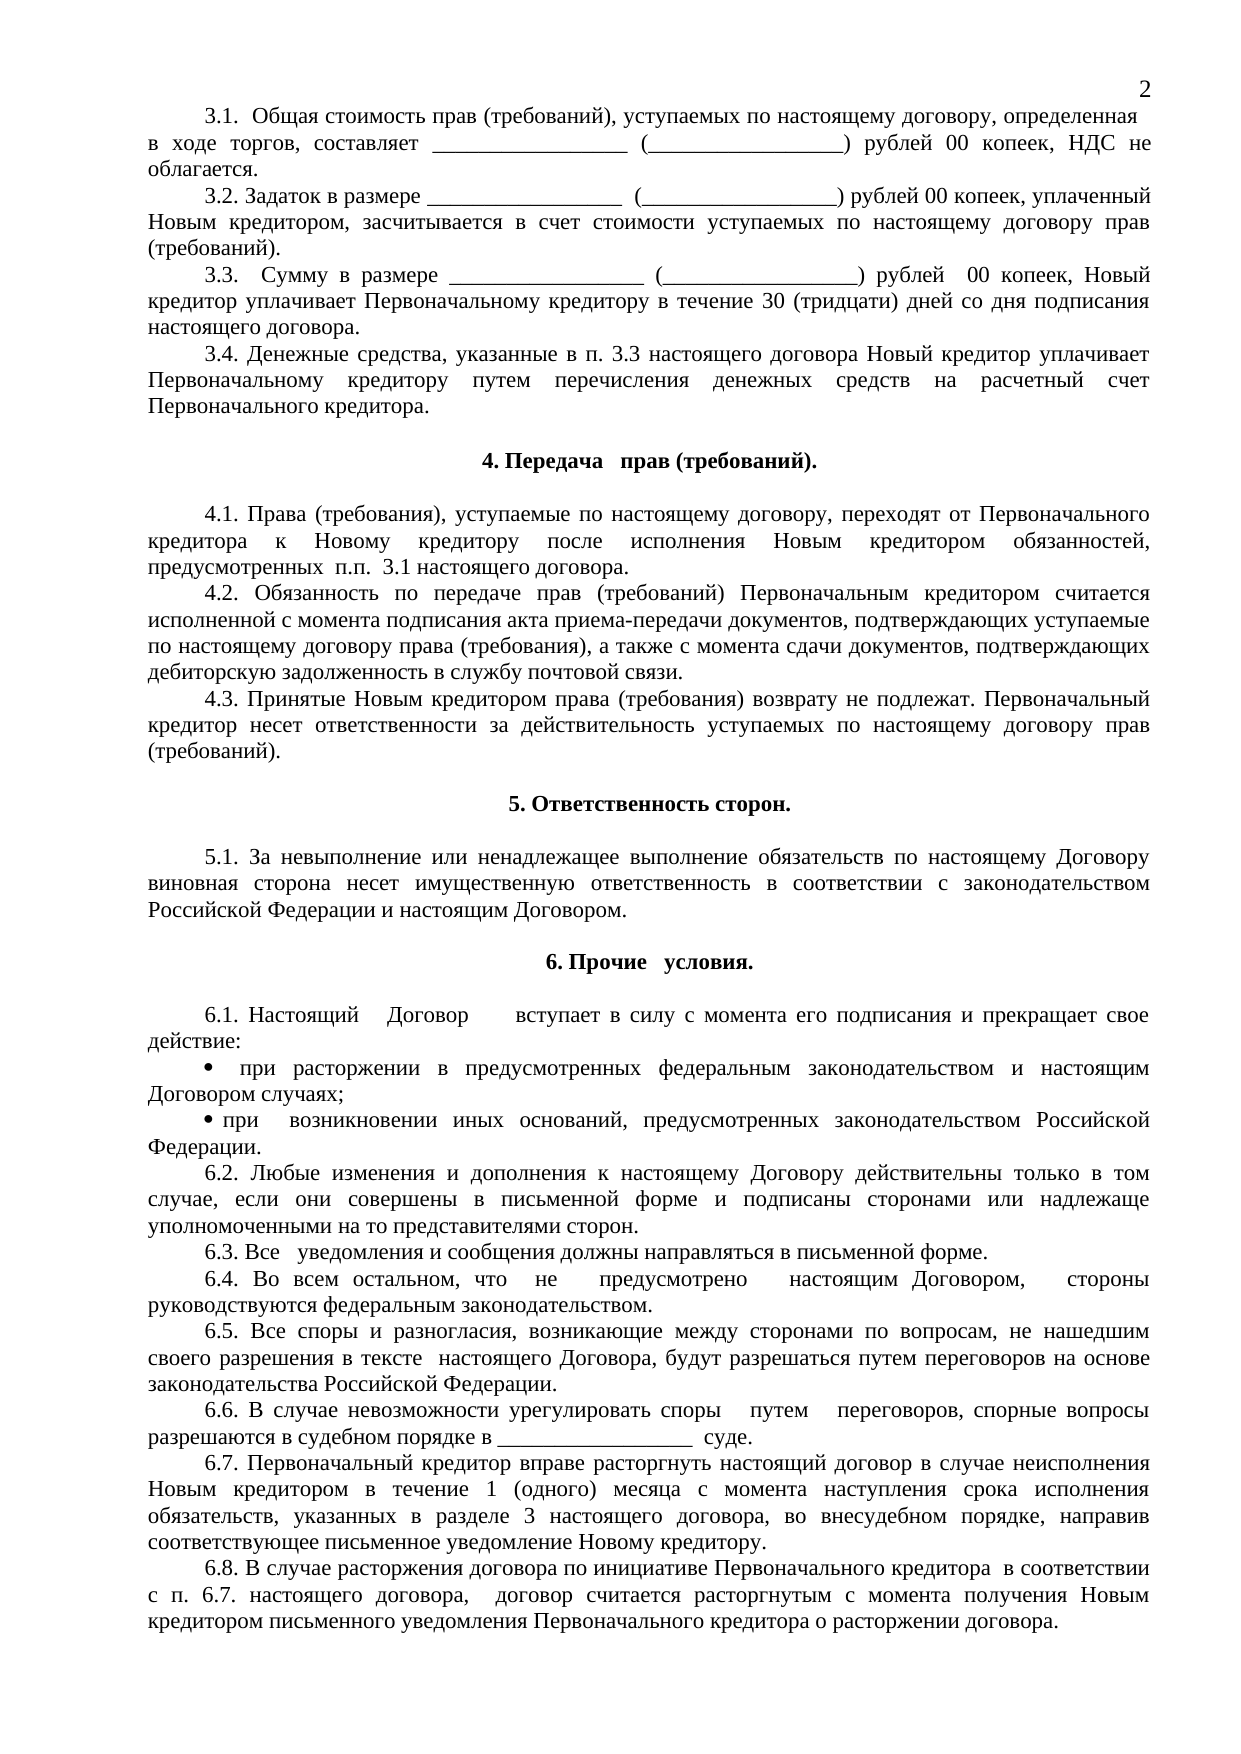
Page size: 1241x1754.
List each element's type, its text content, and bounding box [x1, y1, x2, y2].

text 3.2. Задаток в размере _________________ (_________________) рублей 00 копеек, уплаченный Новым кредитором, засчитывается в счет стоимости уступаемых по настоящему договору прав (требований). [148, 182, 1152, 261]
text 6.8. В случае расторжения договора по инициативе Первоначального кредитора в соответствии с п. 6.7. настоящего договора, договор считается расторгнутым с момента получения Новым кредитором письменного уведомления Первоначального кредитора о расторжении договора. [148, 1554, 1152, 1633]
list при возникновении иных оснований, предусмотренных законодательством Российской Федерации. [148, 1106, 1152, 1159]
text 4.2. Обязанность по передаче прав (требований) Первоначальным кредитором считается исполненной с момента подписания акта приема-передачи документов, подтверждающих уступаемые по настоящему договору права (требования), а также с момента сдачи документов, подтверждающих дебиторскую задолженность в службу почтовой связи. [148, 579, 1152, 685]
text 4. Передача прав (требований). [148, 448, 1152, 474]
text 5.1. За невыполнение или ненадлежащее выполнение обязательств по настоящему Договору виновная сторона несет имущественную ответственность в соответствии с законодательством Российской Федерации и настоящим Договором. [148, 843, 1152, 922]
text 6.6. В случае невозможности урегулировать споры путем переговоров, спорные вопросы разрешаются в судебном порядке в _________________ суде. [148, 1396, 1152, 1449]
text 6.5. Все споры и разногласия, возникающие между сторонами по вопросам, не нашедшим своего разрешения в тексте настоящего Договора, будут разрешаться путем переговоров на основе законодательства Российской Федерации. [148, 1317, 1152, 1396]
text 6. Прочие условия. [148, 948, 1152, 975]
text 6.4. Во всем остальном, что не предусмотрено настоящим Договором, стороны руководствуются федеральным законодательством. [148, 1264, 1152, 1317]
text 3.3. Сумму в размере _________________ (_________________) рублей 00 копеек, Новый кредитор уплачивает Первоначальному кредитору в течение 30 (тридцати) дней со дня подписания настоящего договора. [148, 261, 1152, 340]
text 6.3. Все уведомления и сообщения должны направляться в письменной форме. [148, 1238, 1152, 1264]
text 3.4. Денежные средства, указанные в п. 3.3 настоящего договора Новый кредитор уплачивает Первоначальному кредитору путем перечисления денежных средств на расчетный счет Первоначального кредитора. [148, 340, 1152, 419]
text 4.1. Права (требования), уступаемые по настоящему договору, переходят от Первоначального кредитора к Новому кредитору после исполнения Новым кредитором обязанностей, предусмотренных п.п. 3.1 настоящего договора. [148, 500, 1152, 579]
text 6.1. Настоящий Договор вступает в силу с момента его подписания и прекращает свое действие: [148, 1001, 1152, 1054]
text 6.2. Любые изменения и дополнения к настоящему Договору действительны только в том случае, если они совершены в письменной форме и подписаны сторонами или надлежаще уполномоченными на то представителями сторон. [148, 1159, 1152, 1238]
text 5. Ответственность сторон. [148, 790, 1152, 817]
text 3.1. Общая стоимость прав (требований), уступаемых по настоящему договору, определенная в ходе торгов, составляет _________________ (_________________) рублей 00 копеек, НДС не облагается. [148, 103, 1152, 182]
list при расторжении в предусмотренных федеральным законодательством и настоящим Договором случаях; [148, 1054, 1152, 1106]
text 4.3. Принятые Новым кредитором права (требования) возврату не подлежат. Первоначальный кредитор несет ответственности за действительность уступаемых по настоящему договору прав (требований). [148, 685, 1152, 764]
text 6.7. Первоначальный кредитор вправе расторгнуть настоящий договор в случае неисполнения Новым кредитором в течение 1 (одного) месяца с момента наступления срока исполнения обязательств, указанных в разделе 3 настоящего договора, во внесудебном порядке, направив соответствующее письменное уведомление Новому кредитору. [148, 1449, 1152, 1554]
